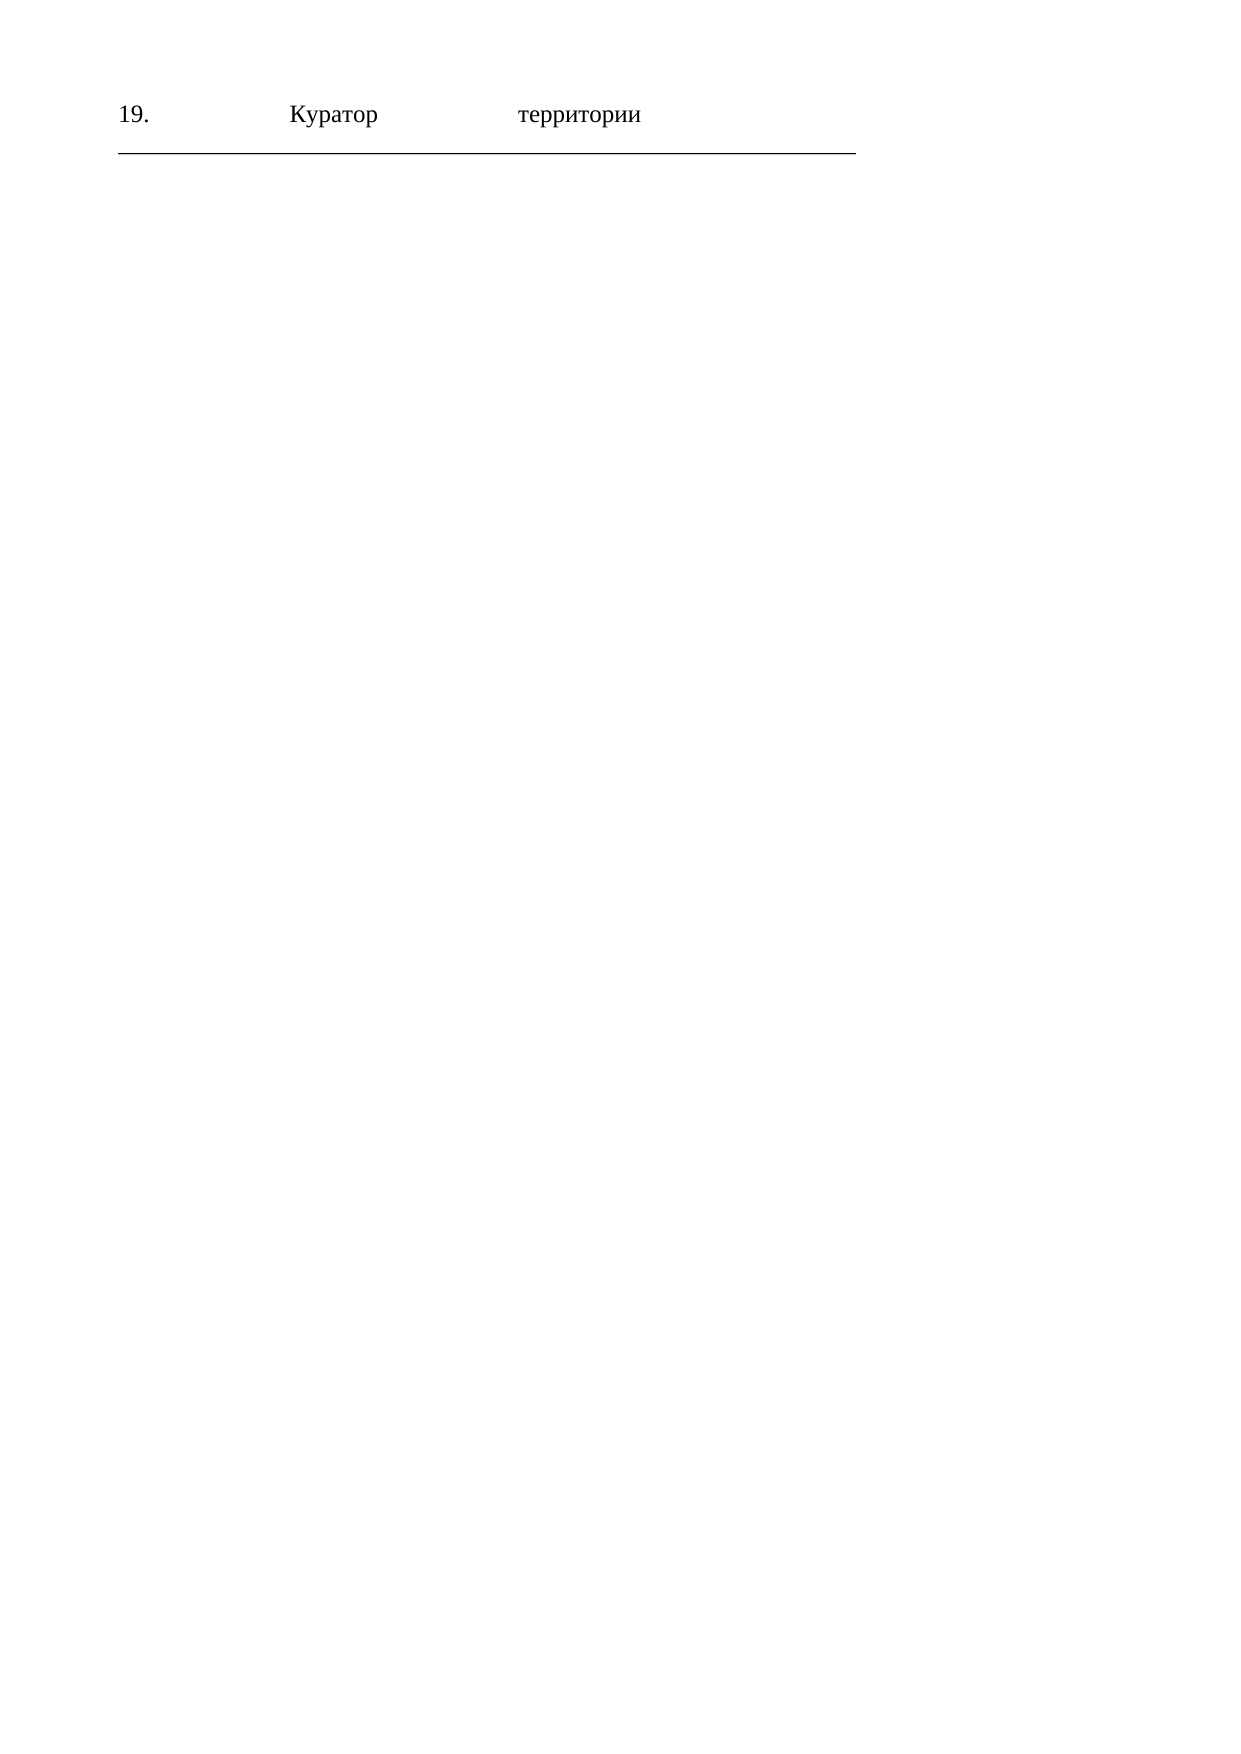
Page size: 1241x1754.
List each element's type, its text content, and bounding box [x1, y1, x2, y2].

text 19. Куратор территории ___________________________________________________________ [118, 99, 1167, 157]
